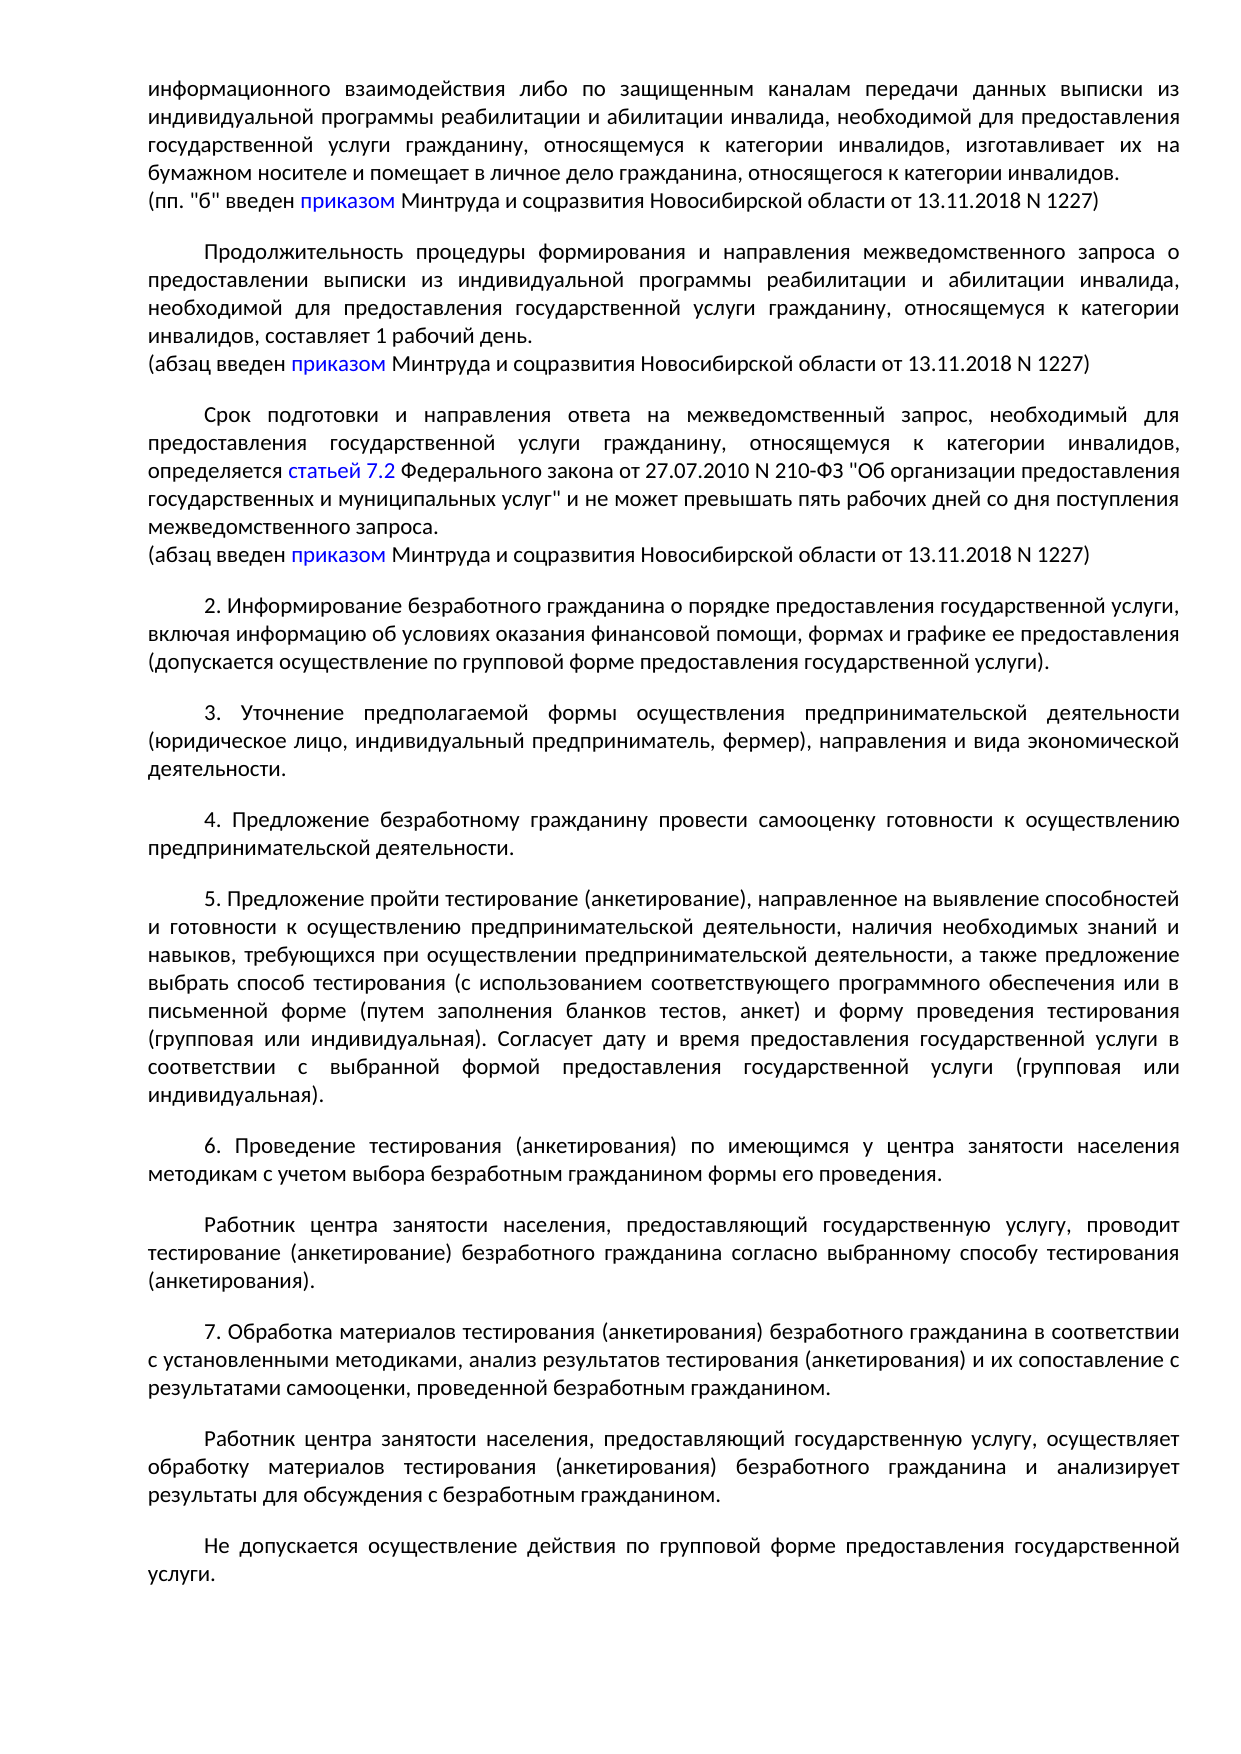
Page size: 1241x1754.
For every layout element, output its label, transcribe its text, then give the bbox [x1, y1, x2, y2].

text (абзац введен приказом Минтруда и соцразвития Новосибирской области от 13.11.2018 N 1227) [148, 540, 1181, 568]
text 3. Уточнение предполагаемой формы осуществления предпринимательской деятельности (юридическое лицо, индивидуальный предприниматель, фермер), направления и вида экономической деятельности. [148, 698, 1181, 782]
text Продолжительность процедуры формирования и направления межведомственного запроса о предоставлении выписки из индивидуальной программы реабилитации и абилитации инвалида, необходимой для предоставления государственной услуги гражданину, относящемуся к категории инвалидов, составляет 1 рабочий день. [148, 237, 1181, 349]
text Работник центра занятости населения, предоставляющий государственную услугу, проводит тестирование (анкетирование) безработного гражданина согласно выбранному способу тестирования (анкетирования). [148, 1210, 1181, 1294]
text 2. Информирование безработного гражданина о порядке предоставления государственной услуги, включая информацию об условиях оказания финансовой помощи, формах и графике ее предоставления (допускается осуществление по групповой форме предоставления государственной услуги). [148, 591, 1181, 675]
text 5. Предложение пройти тестирование (анкетирование), направленное на выявление способностей и готовности к осуществлению предпринимательской деятельности, наличия необходимых знаний и навыков, требующихся при осуществлении предпринимательской деятельности, а также предложение выбрать способ тестирования (с использованием соответствующего программного обеспечения или в письменной форме (путем заполнения бланков тестов, анкет) и форму проведения тестирования (групповая или индивидуальная). Согласует дату и время предоставления государственной услуги в соответствии с выбранной формой предоставления государственной услуги (групповая или индивидуальная). [148, 884, 1181, 1108]
text 4. Предложение безработному гражданину провести самооценку готовности к осуществлению предпринимательской деятельности. [148, 805, 1181, 861]
text 7. Обработка материалов тестирования (анкетирования) безработного гражданина в соответствии с установленными методиками, анализ результатов тестирования (анкетирования) и их сопоставление с результатами самооценки, проведенной безработным гражданином. [148, 1317, 1181, 1401]
text (абзац введен приказом Минтруда и соцразвития Новосибирской области от 13.11.2018 N 1227) [148, 349, 1181, 377]
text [148, 74, 1181, 186]
text 6. Проведение тестирования (анкетирования) по имеющимся у центра занятости населения методикам с учетом выбора безработным гражданином формы его проведения. [148, 1131, 1181, 1187]
text Срок подготовки и направления ответа на межведомственный запрос, необходимый для предоставления государственной услуги гражданину, относящемуся к категории инвалидов, определяется статьей 7.2 Федерального закона от 27.07.2010 N 210-ФЗ "Об организации предоставления государственных и муниципальных услуг" и не может превышать пять рабочих дней со дня поступления межведомственного запроса. [148, 400, 1181, 540]
text Не допускается осуществление действия по групповой форме предоставления государственной услуги. [148, 1531, 1181, 1587]
text Работник центра занятости населения, предоставляющий государственную услугу, осуществляет обработку материалов тестирования (анкетирования) безработного гражданина и анализирует результаты для обсуждения с безработным гражданином. [148, 1424, 1181, 1508]
text (пп. "б" введен приказом Минтруда и соцразвития Новосибирской области от 13.11.2018 N 1227) [148, 186, 1181, 214]
